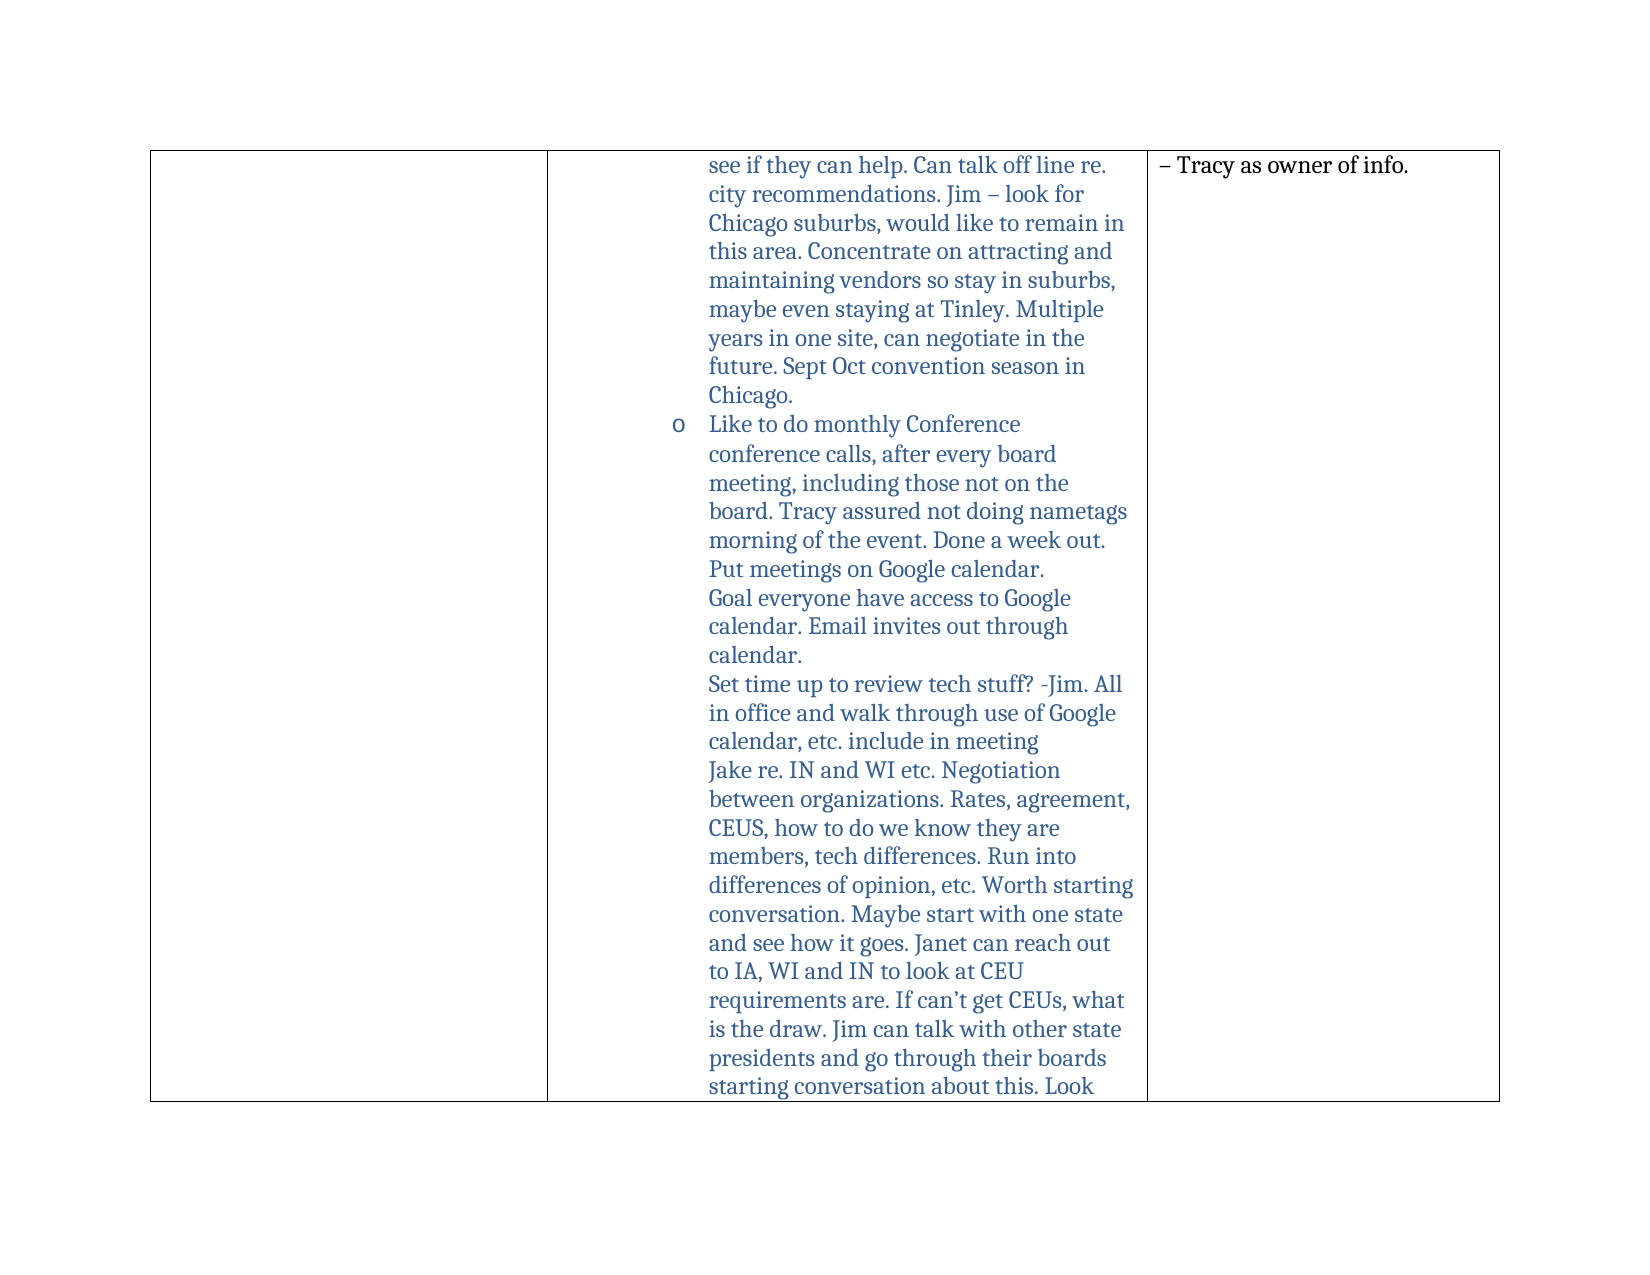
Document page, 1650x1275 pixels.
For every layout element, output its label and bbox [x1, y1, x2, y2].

table_cell [151, 151, 547, 1101]
table_cell [548, 151, 1147, 1101]
table_cell [1148, 151, 1499, 1101]
